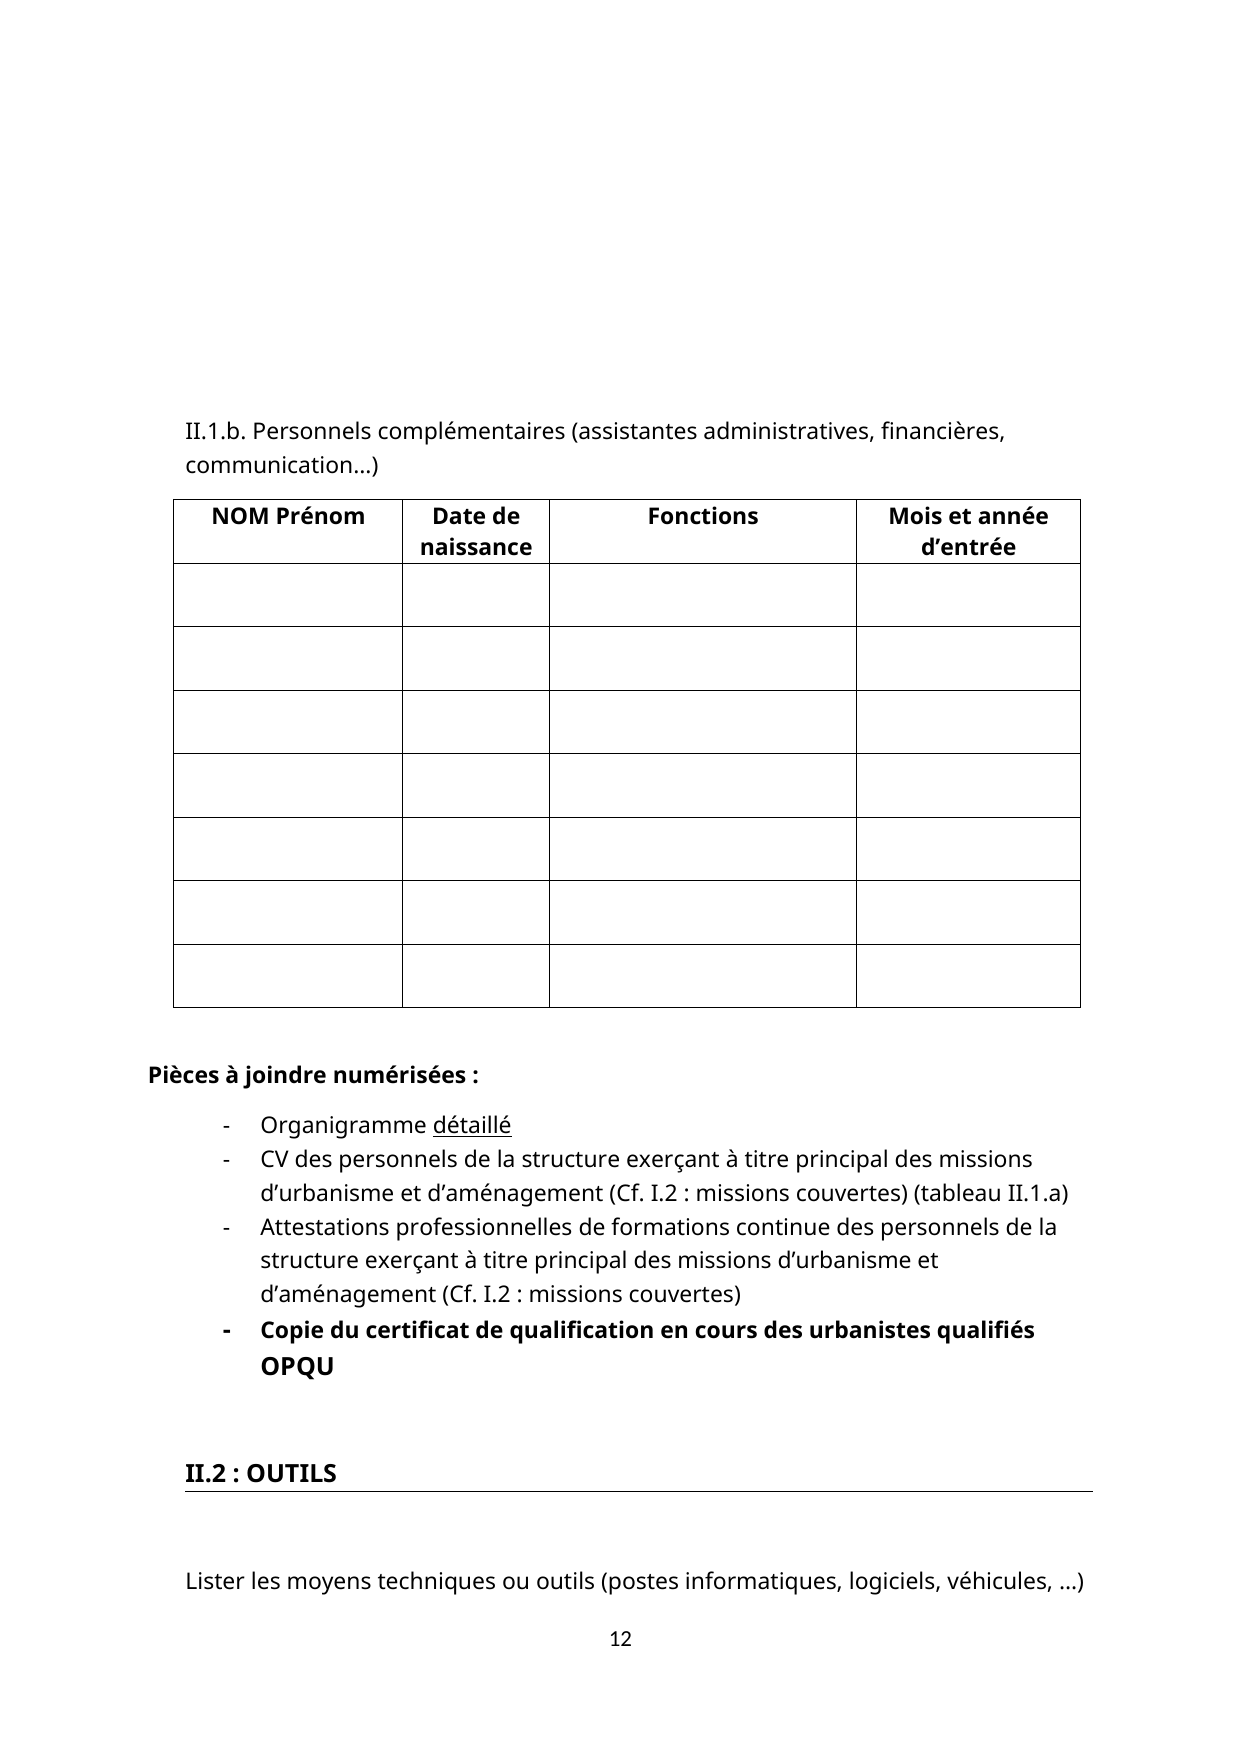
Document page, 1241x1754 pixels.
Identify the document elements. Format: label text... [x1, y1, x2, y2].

table_cell [174, 627, 402, 689]
table_cell [857, 691, 1080, 753]
table_cell [550, 627, 856, 689]
table_cell [550, 945, 856, 1007]
table_cell [403, 691, 549, 753]
list CV des personnels de la structure exerçant à titre principal des missions d’urbanisme et d’aménagement (Cf. I.2 : missions couvertes) (tableau II.1.a) [223, 1143, 1093, 1208]
table_cell [403, 881, 549, 944]
table_cell [174, 754, 402, 817]
table_cell [550, 754, 856, 817]
table_cell [403, 564, 549, 626]
text Pièces à joindre numérisées : [148, 1059, 1093, 1090]
table_cell [550, 564, 856, 626]
table_header Mois et année d’entrée [857, 500, 1080, 562]
table_cell [174, 564, 402, 626]
table_cell [857, 818, 1080, 880]
table_header NOM Prénom [174, 500, 402, 562]
table_cell [403, 627, 549, 689]
table_cell [174, 945, 402, 1007]
table_cell [174, 881, 402, 944]
table_cell [403, 945, 549, 1007]
text Lister les moyens techniques ou outils (postes informatiques, logiciels, véhicules, …) [185, 1565, 1093, 1597]
table_cell [403, 754, 549, 817]
table_cell [550, 818, 856, 880]
table_cell [174, 691, 402, 753]
table_header Fonctions [550, 500, 856, 562]
list Organigramme détaillé [223, 1109, 1093, 1140]
table_cell [857, 627, 1080, 689]
table_cell [550, 881, 856, 944]
table_cell [857, 564, 1080, 626]
text II.1.b. Personnels complémentaires (assistantes administratives, financières, communication…) [185, 415, 1093, 480]
table_cell [857, 881, 1080, 944]
table_cell [857, 945, 1080, 1007]
table_cell [174, 818, 402, 880]
table_cell [857, 754, 1080, 817]
table_cell [403, 818, 549, 880]
list Attestations professionnelles de formations continue des personnels de la structure exerçant à titre principal des missions d’urbanisme et d’aménagement (Cf. I.2 : missions couvertes) [223, 1210, 1093, 1309]
table_header Date de naissance [403, 500, 549, 562]
list Copie du certificat de qualification en cours des urbanistes qualifiés OPQU [223, 1312, 1093, 1382]
table_cell [550, 691, 856, 753]
text II.2 : OUTILS [185, 1455, 1093, 1491]
